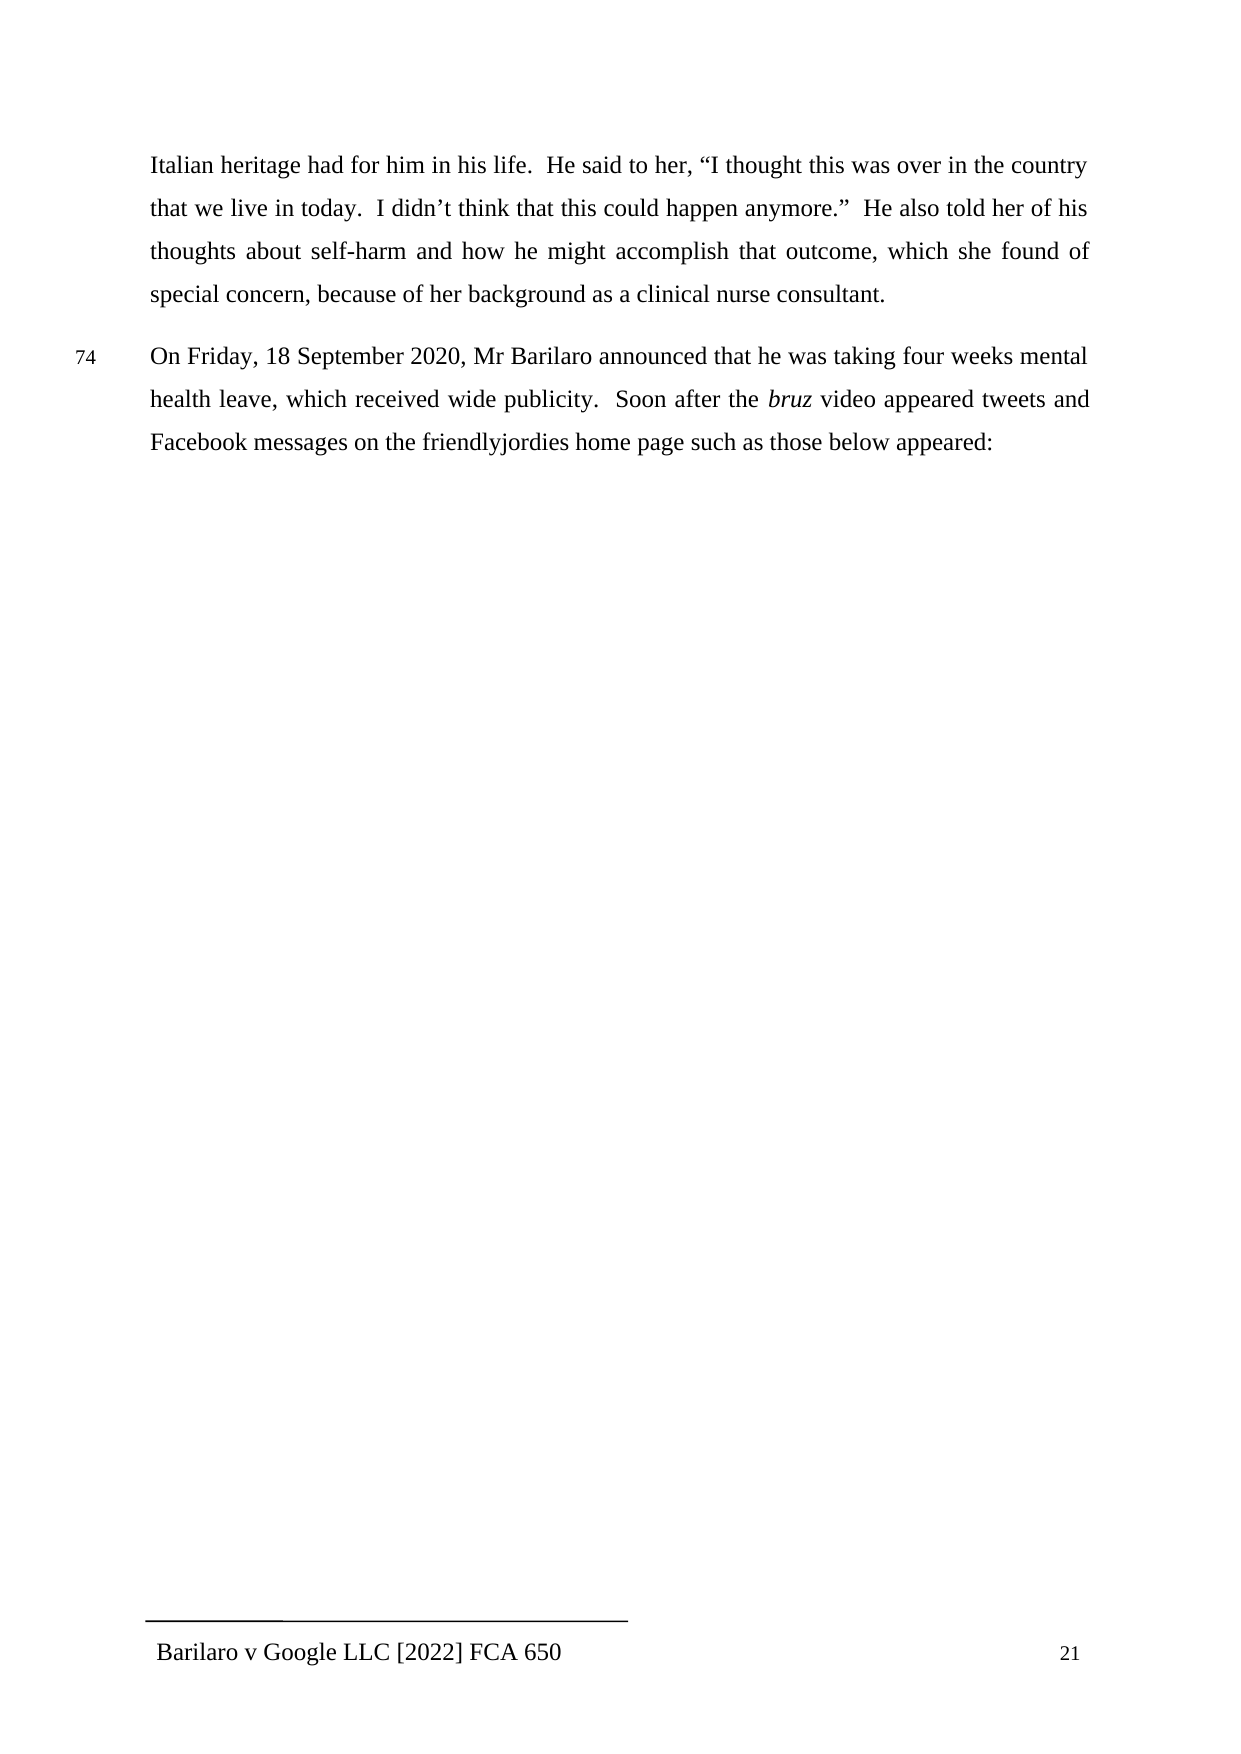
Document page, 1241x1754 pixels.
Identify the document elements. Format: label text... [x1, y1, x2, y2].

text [75, 150, 1090, 308]
text On Friday, 18 September 2020, Mr Barilaro announced that he was taking four weeks mental health leave, which received wide publicity. Soon after the bruz video appeared tweets and Facebook messages on the friendlyjordies home page such as those below appeared: [75, 341, 1090, 456]
